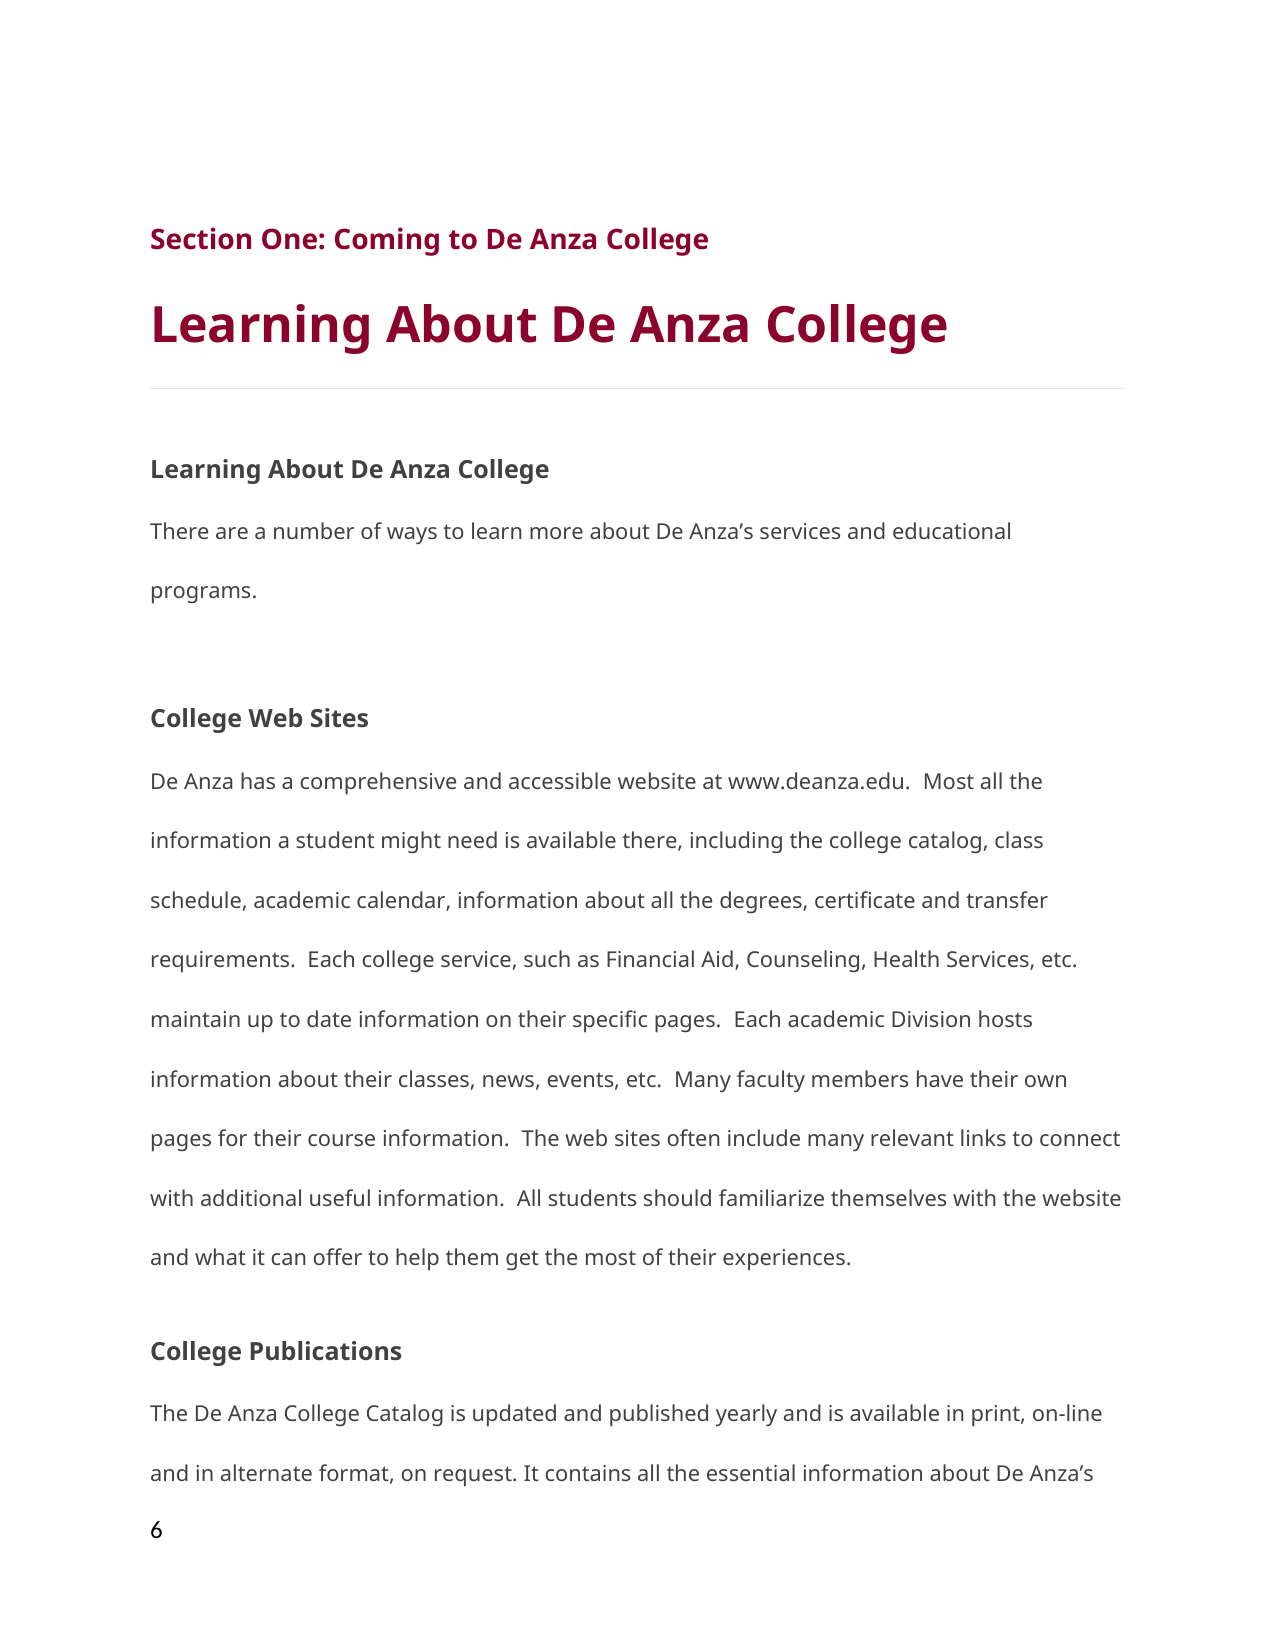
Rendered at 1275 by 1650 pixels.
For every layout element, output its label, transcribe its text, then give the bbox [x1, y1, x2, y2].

subtitle Learning About De Anza College [150, 289, 1125, 357]
subtitle College Publications [150, 1333, 1125, 1367]
text De Anza has a comprehensive and accessible website at www.deanza.edu. Most all the information a student might need is available there, including the college catalog, class schedule, academic calendar, information about all the degrees, certificate and transfer requirements. Each college service, such as Financial Aid, Counseling, Health Services, etc. maintain up to date information on their specific pages. Each academic Division hosts information about their classes, news, events, etc. Many faculty members have their own pages for their course information. The web sites often include many relevant links to connect with additional useful information. All students should familiarize themselves with the website and what it can offer to help them get the most of their experiences. [150, 766, 1125, 1272]
subtitle College Web Sites [150, 666, 1125, 734]
subtitle Section One: Coming to De Anza College [150, 219, 1125, 258]
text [150, 1398, 1125, 1488]
subtitle Learning About De Anza College [150, 451, 1125, 485]
text There are a number of ways to learn more about De Anza’s services and educational programs. [150, 516, 1125, 605]
